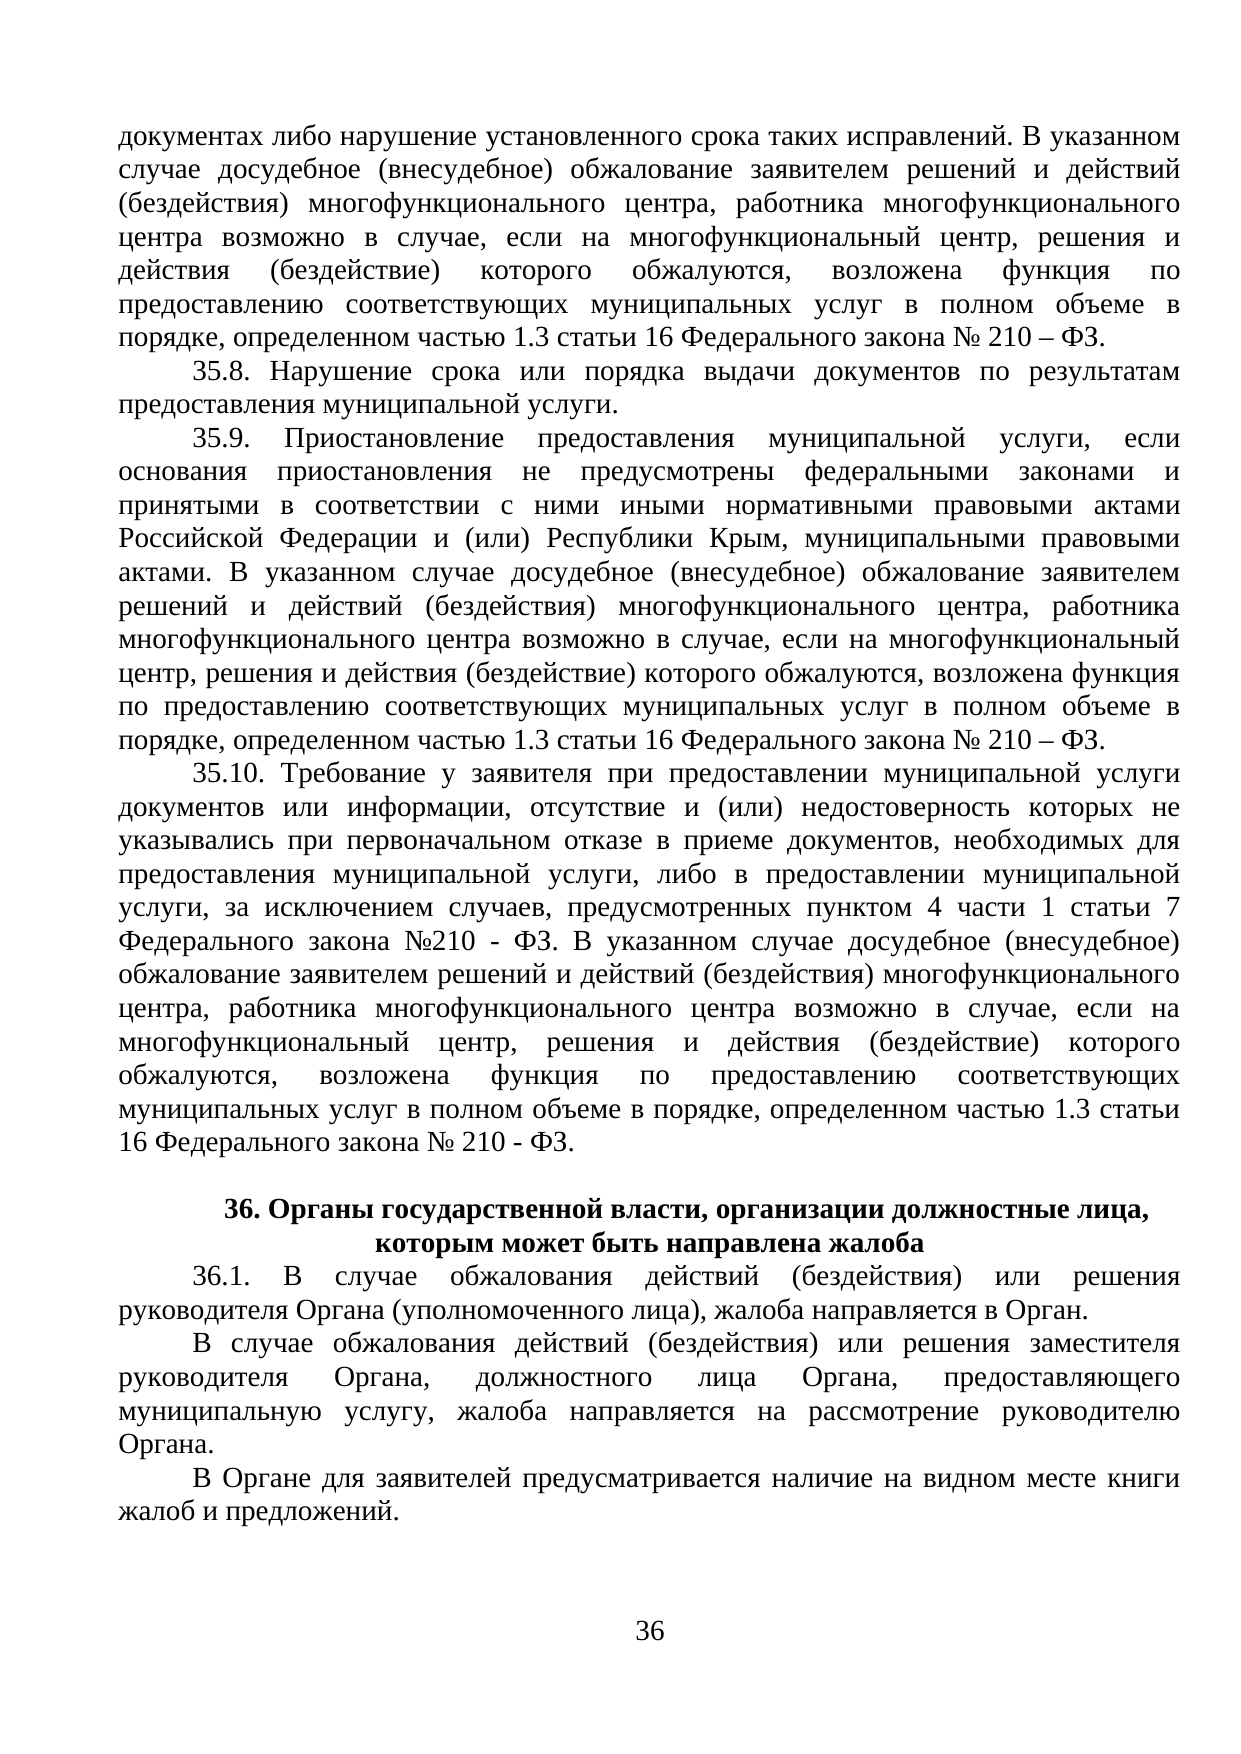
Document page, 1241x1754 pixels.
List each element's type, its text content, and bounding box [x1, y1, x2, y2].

text 35.10. Требование у заявителя при предоставлении муниципальной услуги документов или информации, отсутствие и (или) недостоверность которых не указывались при первоначальном отказе в приеме документов, необходимых для предоставления муниципальной услуги, либо в предоставлении муниципальной услуги, за исключением случаев, предусмотренных пунктом 4 части 1 статьи 7 Федерального закона №210 - ФЗ. В указанном случае досудебное (внесудебное) обжалование заявителем решений и действий (бездействия) многофункционального центра, работника многофункционального центра возможно в случае, если на многофункциональный центр, решения и действия (бездействие) которого обжалуются, возложена функция по предоставлению соответствующих муниципальных услуг в полном объеме в порядке, определенном частью 1.3 статьи 16 Федерального закона № 210 - ФЗ. [118, 755, 1181, 1158]
text В случае обжалования действий (бездействия) или решения заместителя руководителя Органа, должностного лица Органа, предоставляющего муниципальную услугу, жалоба направляется на рассмотрение руководителю Органа. [118, 1326, 1181, 1460]
text В Органе для заявителей предусматривается наличие на видном месте книги жалоб и предложений. [118, 1460, 1181, 1527]
text 36. Органы государственной власти, организации должностные лица, которым может быть направлена жалоба [118, 1191, 1181, 1258]
text 36.1. В случае обжалования действий (бездействия) или решения руководителя Органа (уполномоченного лица), жалоба направляется в Орган. [118, 1258, 1181, 1326]
text 35.9. Приостановление предоставления муниципальной услуги, если основания приостановления не предусмотрены федеральными законами и принятыми в соответствии с ними иными нормативными правовыми актами Российской Федерации и (или) Республики Крым, муниципальными правовыми актами. В указанном случае досудебное (внесудебное) обжалование заявителем решений и действий (бездействия) многофункционального центра, работника многофункционального центра возможно в случае, если на многофункциональный центр, решения и действия (бездействие) которого обжалуются, возложена функция по предоставлению соответствующих муниципальных услуг в полном объеме в порядке, определенном частью 1.3 статьи 16 Федерального закона № 210 – ФЗ. [118, 420, 1181, 755]
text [118, 118, 1181, 353]
text 35.8. Нарушение срока или порядка выдачи документов по результатам предоставления муниципальной услуги. [118, 353, 1181, 420]
